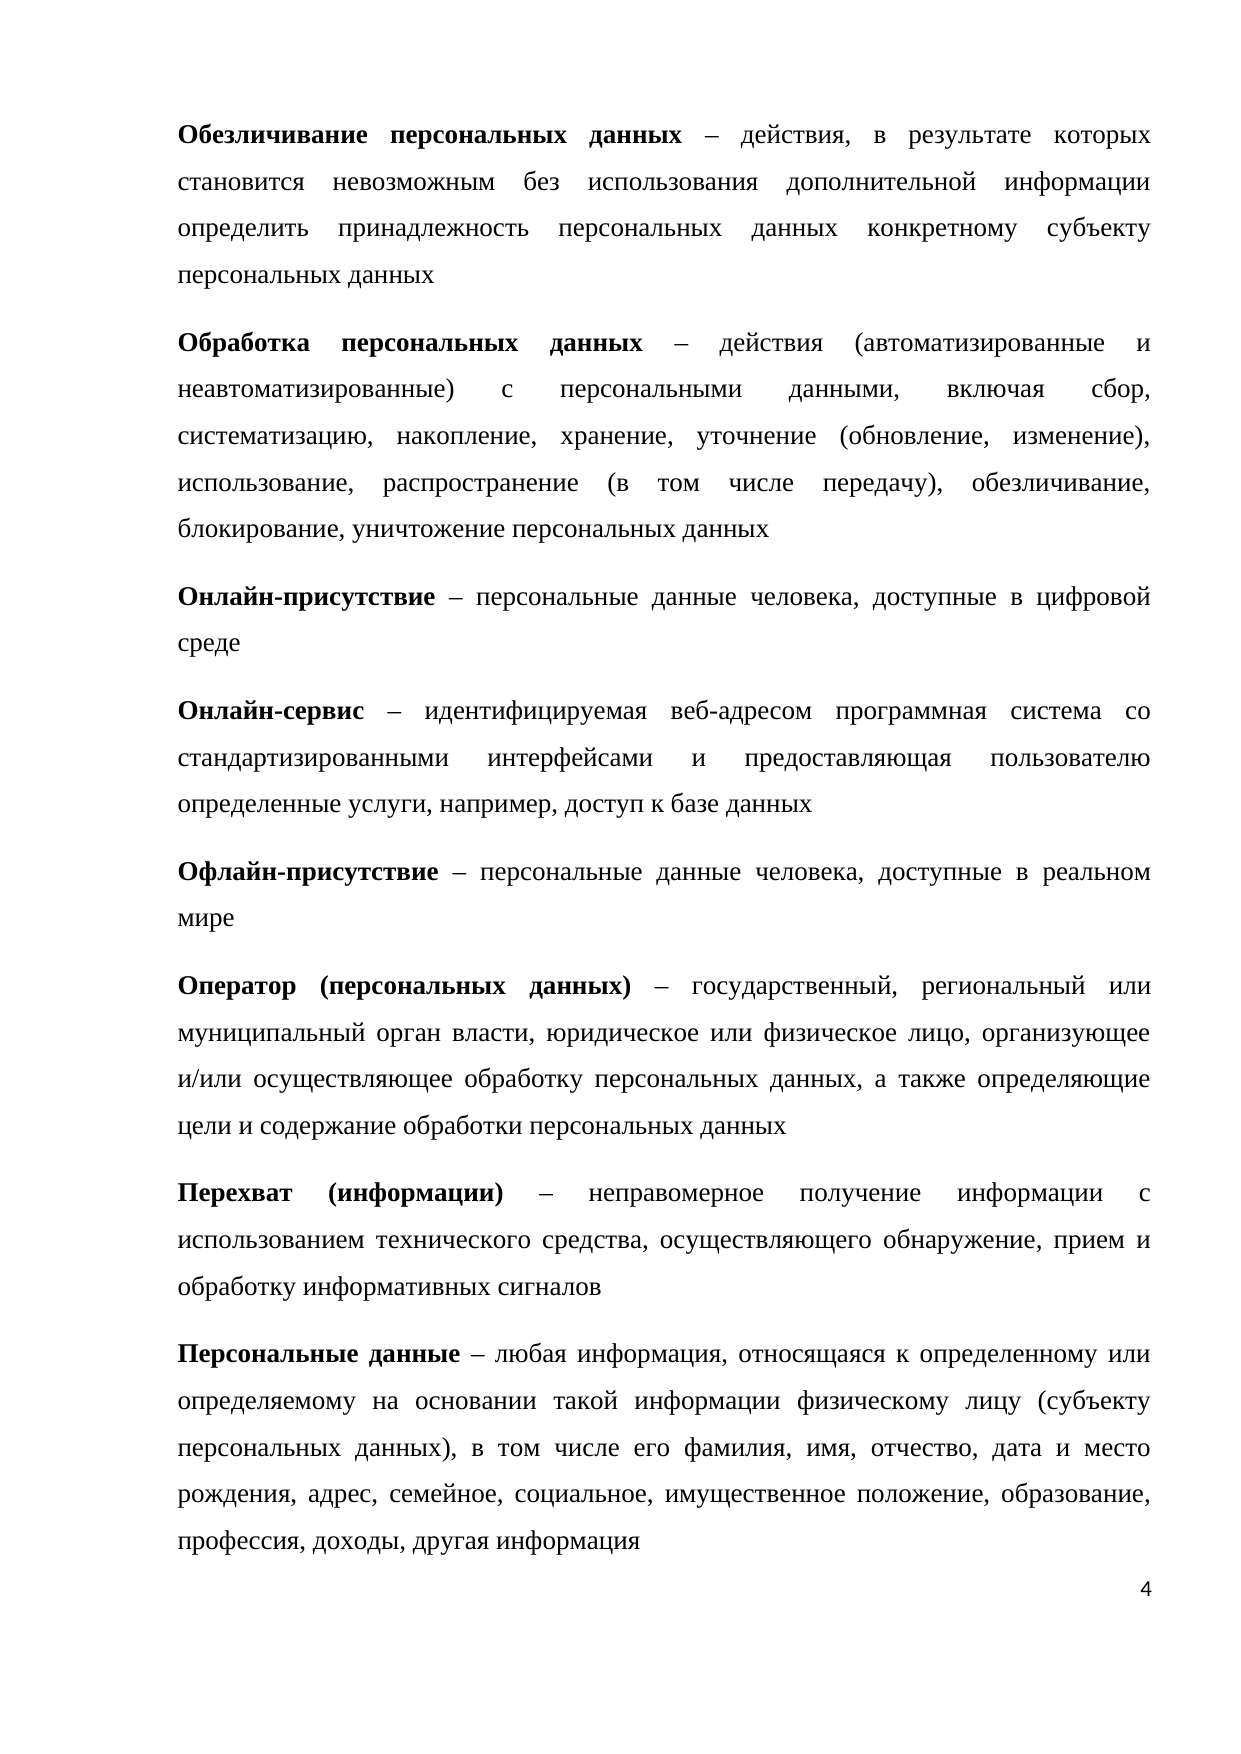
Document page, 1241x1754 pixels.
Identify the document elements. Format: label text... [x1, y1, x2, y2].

text Обезличивание персональных данных – действия, в результате которых становится невозможным без использования дополнительной информации определить принадлежность персональных данных конкретному субъекту персональных данных [177, 118, 1152, 289]
text Оператор (персональных данных) – государственный, региональный или муниципальный орган власти, юридическое или физическое лицо, организующее и/или осуществляющее обработку персональных данных, а также определяющие цели и содержание обработки персональных данных [177, 969, 1152, 1140]
text Персональные данные – любая информация, относящаяся к определенному или определяемому на основании такой информации физическому лицу (субъекту персональных данных), в том числе его фамилия, имя, отчество, дата и место рождения, адрес, семейное, социальное, имущественное положение, образование, профессия, доходы, другая информация [177, 1337, 1152, 1555]
text Обработка персональных данных – действия (автоматизированные и неавтоматизированные) с персональными данными, включая сбор, систематизацию, накопление, хранение, уточнение (обновление, изменение), использование, распространение (в том числе передачу), обезличивание, блокирование, уничтожение персональных данных [177, 326, 1152, 543]
text Офлайн-присутствие – персональные данные человека, доступные в реальном мире [177, 855, 1152, 933]
text Онлайн-присутствие – персональные данные человека, доступные в цифровой среде [177, 580, 1152, 658]
text Перехват (информации) – неправомерное получение информации с использованием технического средства, осуществляющего обнаружение, прием и обработку информативных сигналов [177, 1176, 1152, 1301]
text Онлайн-сервис – идентифицируемая веб-адресом программная система со стандартизированными интерфейсами и предоставляющая пользователю определенные услуги, например, доступ к базе данных [177, 694, 1152, 818]
